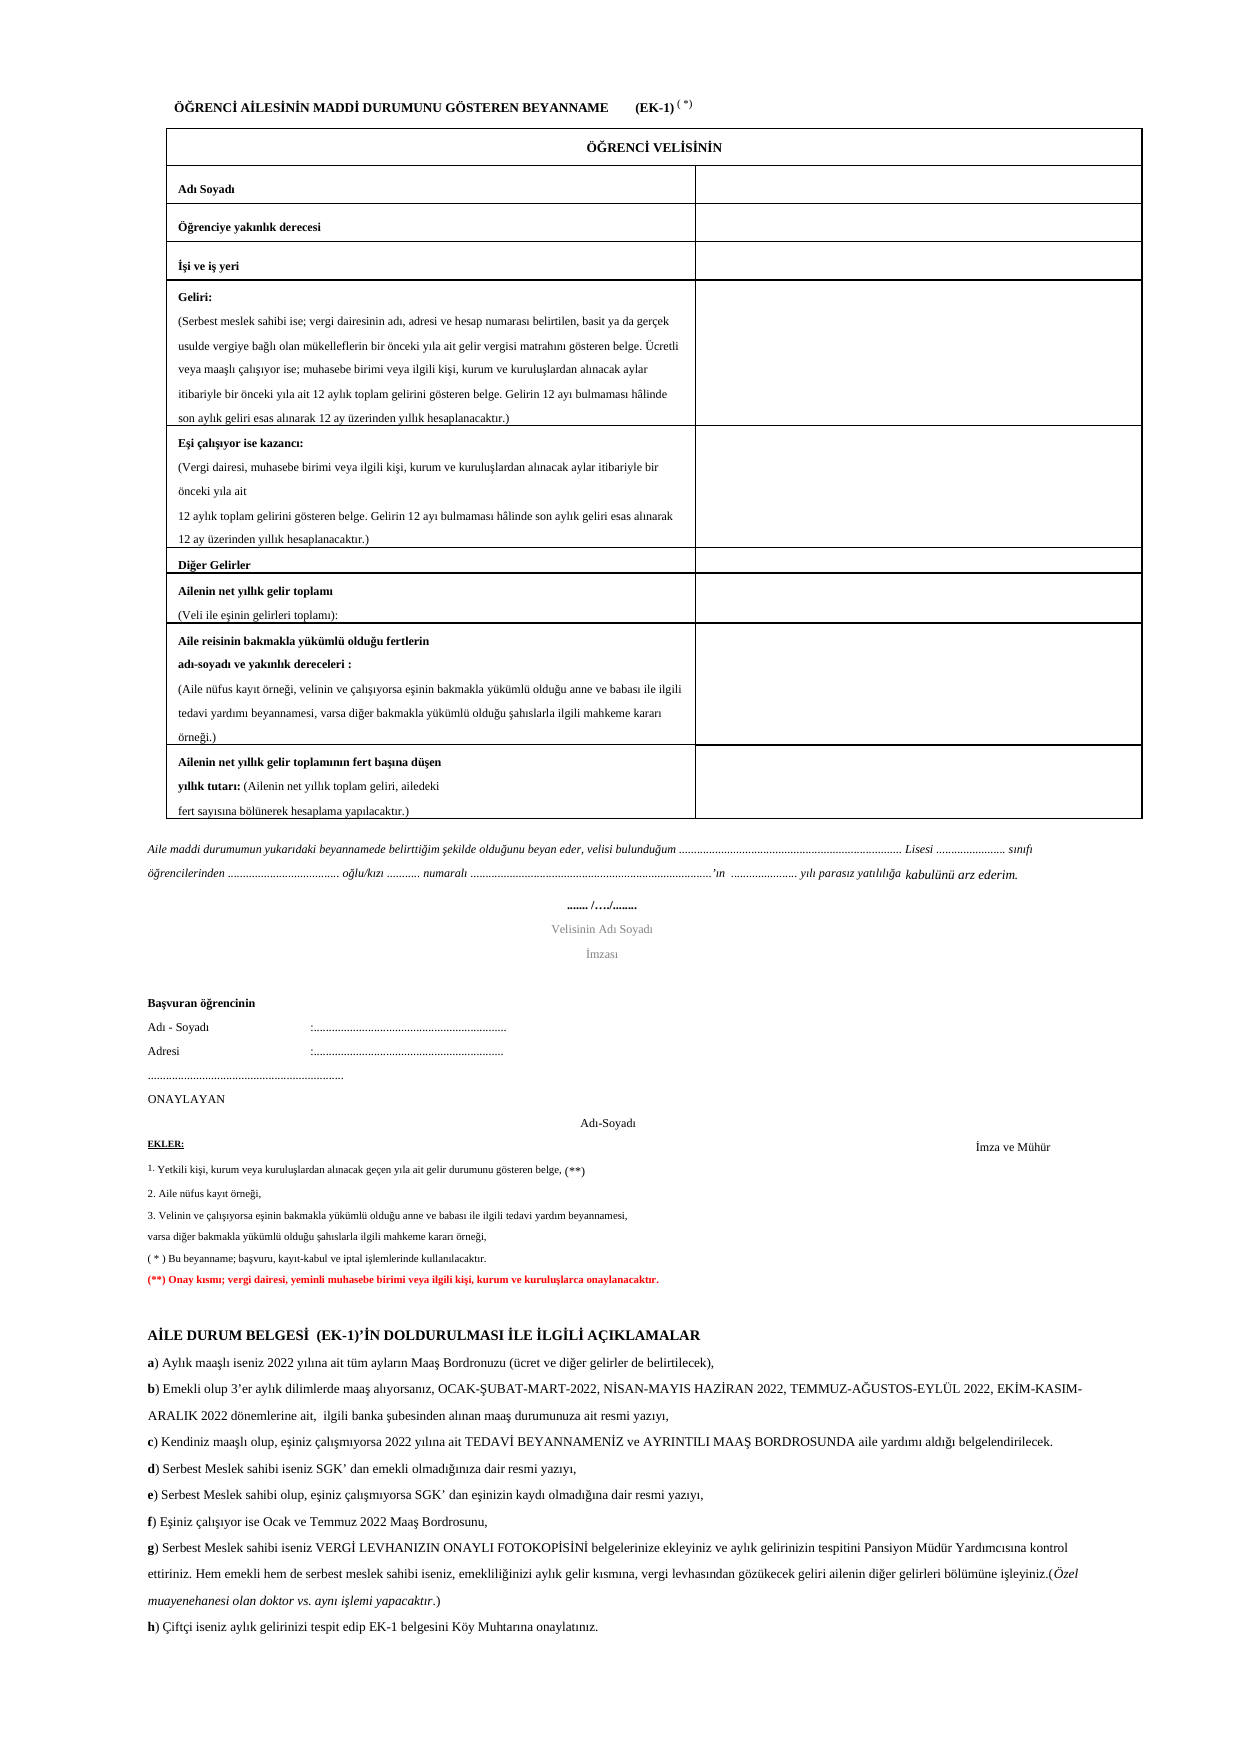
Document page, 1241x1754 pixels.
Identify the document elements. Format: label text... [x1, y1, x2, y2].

table_cell [696, 574, 1141, 622]
text İmzası [147, 937, 1056, 961]
text Başvuran öğrencinin [147, 986, 1056, 1010]
text c) Kendiniz maaşlı olup, eşiniz çalışmıyorsa 2022 yılına ait TEDAVİ BEYANNAMENİZ ve AYRINTILI MAAŞ BORDROSUNDA aile yardımı aldığı belgelendirilecek. [147, 1423, 1093, 1449]
text d) Serbest Meslek sahibi iseniz SGK’ dan emekli olmadığınıza dair resmi yazıyı, [147, 1449, 1093, 1476]
table_cell [696, 242, 1141, 279]
text Aile maddi durumumun yukarıdaki beyannamede belirttiğim şekilde olduğunu beyan eder, velisi bulunduğum .......................................................................... Lisesi ....................... sınıfı öğrencilerinden ..................................... oğlu/kızı ........... numaralı ................................................................................’ın ...................... yılı parasız yatılılığa kabulünü arz ederim. [147, 832, 1137, 882]
text Velisinin Adı Soyadı [147, 912, 1056, 937]
table_header ÖĞRENCİ VELİSİNİN [167, 129, 1141, 164]
text Adresi :............................................................... [147, 1034, 1056, 1058]
text (**) Onay kısmı; vergi dairesi, yeminli muhasebe birimi veya ilgili kişi, kurum ve kuruluşlarca onaylanacaktır. [147, 1264, 1093, 1286]
text Adı-Soyadı [147, 1106, 1056, 1130]
table_cell [696, 166, 1141, 203]
text EKLER: İmza ve Mühür [147, 1130, 1056, 1154]
text 1. Yetkili kişi, kurum veya kuruluşlardan alınacak geçen yıla ait gelir durumunu gösteren belge, (**) [147, 1154, 1056, 1178]
text 3. Velinin ve çalışıyorsa eşinin bakmakla yükümlü olduğu anne ve babası ile ilgili tedavi yardım beyannamesi, [147, 1200, 1056, 1221]
text g) Serbest Meslek sahibi iseniz VERGİ LEVHANIZIN ONAYLI FOTOKOPİSİNİ belgelerinize ekleyiniz ve aylık gelirinizin tespitini Pansiyon Müdür Yardımcısına kontrol ettiriniz. Hem emekli hem de serbest meslek sahibi iseniz, emekliliğinizi aylık gelir kısmına, vergi levhasından gözükecek geliri ailenin diğer gelirleri bölümüne işleyiniz.(Özel muayenehanesi olan doktor vs. aynı işlemi yapacaktır.) [147, 1529, 1093, 1608]
text ................................................................. ONAYLAYAN [147, 1058, 1056, 1106]
table_cell Eşi çalışıyor ise kazancı: (Vergi dairesi, muhasebe birimi veya ilgili kişi, kurum ve kuruluşlardan alınacak aylar itibariyle bir önceki yıla ait 12 aylık toplam gelirini gösteren belge. Gelirin 12 ayı bulmaması hâlinde son aylık geliri esas alınarak 12 ay üzerinden yıllık hesaplanacaktır.) [167, 426, 695, 547]
table_cell [696, 204, 1141, 241]
table_cell [696, 746, 1141, 818]
table_cell Diğer Gelirler [167, 548, 695, 572]
text b) Emekli olup 3’er aylık dilimlerde maaş alıyorsanız, OCAK-ŞUBAT-MART-2022, NİSAN-MAYIS HAZİRAN 2022, TEMMUZ-AĞUSTOS-EYLÜL 2022, EKİM-KASIM-ARALIK 2022 dönemlerine ait, ilgili banka şubesinden alınan maaş durumunuza ait resmi yazıyı, [147, 1370, 1093, 1423]
text varsa diğer bakmakla yükümlü olduğu şahıslarla ilgili mahkeme kararı örneği, [147, 1221, 1056, 1243]
table_cell Geliri: (Serbest meslek sahibi ise; vergi dairesinin adı, adresi ve hesap numarası belirtilen, basit ya da gerçek usulde vergiye bağlı olan mükelleflerin bir önceki yıla ait gelir vergisi matrahını gösteren belge. Ücretli veya maaşlı çalışıyor ise; muhasebe birimi veya ilgili kişi, kurum ve kuruluşlardan alınacak aylar itibariyle bir önceki yıla ait 12 aylık toplam gelirini gösteren belge. Gelirin 12 ayı bulmaması hâlinde son aylık geliri esas alınarak 12 ay üzerinden yıllık hesaplanacaktır.) [167, 281, 695, 425]
text a) Aylık maaşlı iseniz 2022 yılına ait tüm ayların Maaş Bordronuzu (ücret ve diğer gelirler de belirtilecek), [147, 1344, 1111, 1370]
table_cell Adı Soyadı [167, 166, 695, 203]
table_cell [696, 281, 1141, 425]
table_cell Aile reisinin bakmakla yükümlü olduğu fertlerin adı-soyadı ve yakınlık dereceleri : (Aile nüfus kayıt örneği, velinin ve çalışıyorsa eşinin bakmakla yükümlü olduğu anne ve babası ile ilgili tedavi yardımı beyannamesi, varsa diğer bakmakla yükümlü olduğu şahıslarla ilgili mahkeme kararı örneği.) [167, 624, 695, 744]
table_cell [696, 426, 1141, 547]
text 2. Aile nüfus kayıt örneği, [147, 1178, 1056, 1200]
text e) Serbest Meslek sahibi olup, eşiniz çalışmıyorsa SGK’ dan eşinizin kaydı olmadığına dair resmi yazıyı, [147, 1476, 1093, 1502]
text AİLE DURUM BELGESİ (EK-1)’İN DOLDURULMASI İLE İLGİLİ AÇIKLAMALAR [147, 1315, 1107, 1344]
text ÖĞRENCİ AİLESİNİN MADDİ DURUMUNU GÖSTEREN BEYANNAME (EK-1) ( *) [147, 89, 1093, 115]
table_cell Ailenin net yıllık gelir toplamının fert başına düşen yıllık tutarı: (Ailenin net yıllık toplam geliri, ailedeki fert sayısına bölünerek hesaplama yapılacaktır.) [167, 745, 695, 818]
table_cell [696, 548, 1141, 572]
text h) Çiftçi iseniz aylık gelirinizi tespit edip EK-1 belgesini Köy Muhtarına onaylatınız. [147, 1608, 1093, 1634]
table_cell İşi ve iş yeri [167, 242, 695, 279]
table_cell [696, 624, 1141, 744]
text ( * ) Bu beyanname; başvuru, kayıt-kabul ve iptal işlemlerinde kullanılacaktır. [147, 1243, 1056, 1264]
text Adı - Soyadı :................................................................ [147, 1010, 1056, 1034]
table_cell Ailenin net yıllık gelir toplamı (Veli ile eşinin gelirleri toplamı): [167, 574, 695, 622]
table_cell Öğrenciye yakınlık derecesi [167, 204, 695, 241]
text ....... /…./........ [147, 888, 1056, 912]
text f) Eşiniz çalışıyor ise Ocak ve Temmuz 2022 Maaş Bordrosunu, [147, 1502, 1093, 1529]
